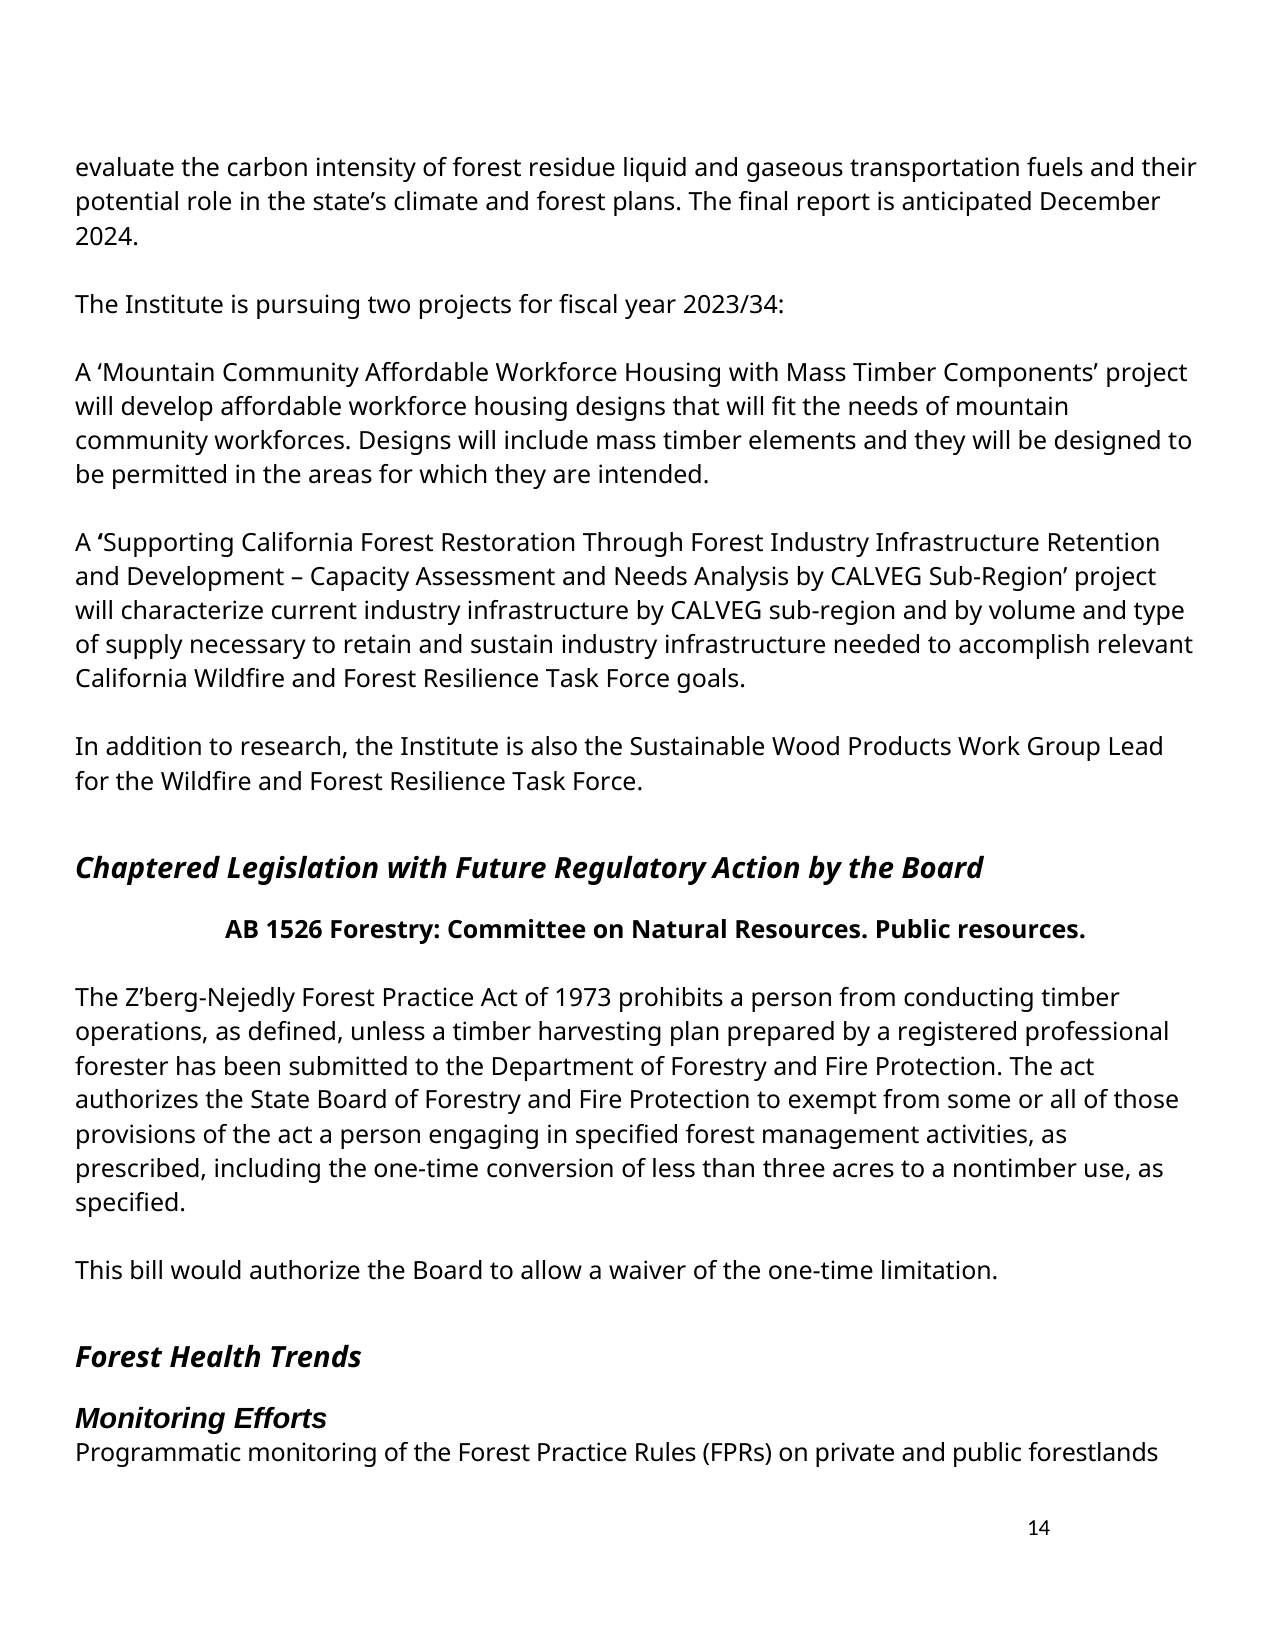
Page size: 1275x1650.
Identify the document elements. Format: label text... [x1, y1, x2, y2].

text The Institute is pursuing two projects for fiscal year 2023/34: [75, 286, 1200, 320]
text AB 1526 Forestry: Committee on Natural Resources. Public resources. [150, 912, 1200, 946]
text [75, 150, 1200, 252]
text This bill would authorize the Board to allow a waiver of the one-time limitation. [75, 1252, 1200, 1287]
subtitle Chaptered Legislation with Future Regulatory Action by the Board [75, 847, 1200, 887]
text In addition to research, the Institute is also the Sustainable Wood Products Work Group Lead for the Wildfire and Forest Resilience Task Force. [75, 729, 1200, 797]
subtitle Forest Health Trends [75, 1337, 1200, 1376]
subtitle Monitoring Efforts [75, 1401, 1200, 1435]
text A ‘Supporting California Forest Restoration Through Forest Industry Infrastructure Retention and Development – Capacity Assessment and Needs Analysis by CALVEG Sub-Region’ project will characterize current industry infrastructure by CALVEG sub-region and by volume and type of supply necessary to retain and sustain industry infrastructure needed to accomplish relevant California Wildfire and Forest Resilience Task Force goals. [75, 525, 1200, 695]
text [75, 1435, 1200, 1469]
text The Z’berg-Nejedly Forest Practice Act of 1973 prohibits a person from conducting timber operations, as defined, unless a timber harvesting plan prepared by a registered professional forester has been submitted to the Department of Forestry and Fire Protection. The act authorizes the State Board of Forestry and Fire Protection to exempt from some or all of those provisions of the act a person engaging in specified forest management activities, as prescribed, including the one-time conversion of less than three acres to a nontimber use, as specified. [75, 980, 1200, 1218]
text A ‘Mountain Community Affordable Workforce Housing with Mass Timber Components’ project will develop affordable workforce housing designs that will fit the needs of mountain community workforces. Designs will include mass timber elements and they will be designed to be permitted in the areas for which they are intended. [75, 354, 1200, 491]
